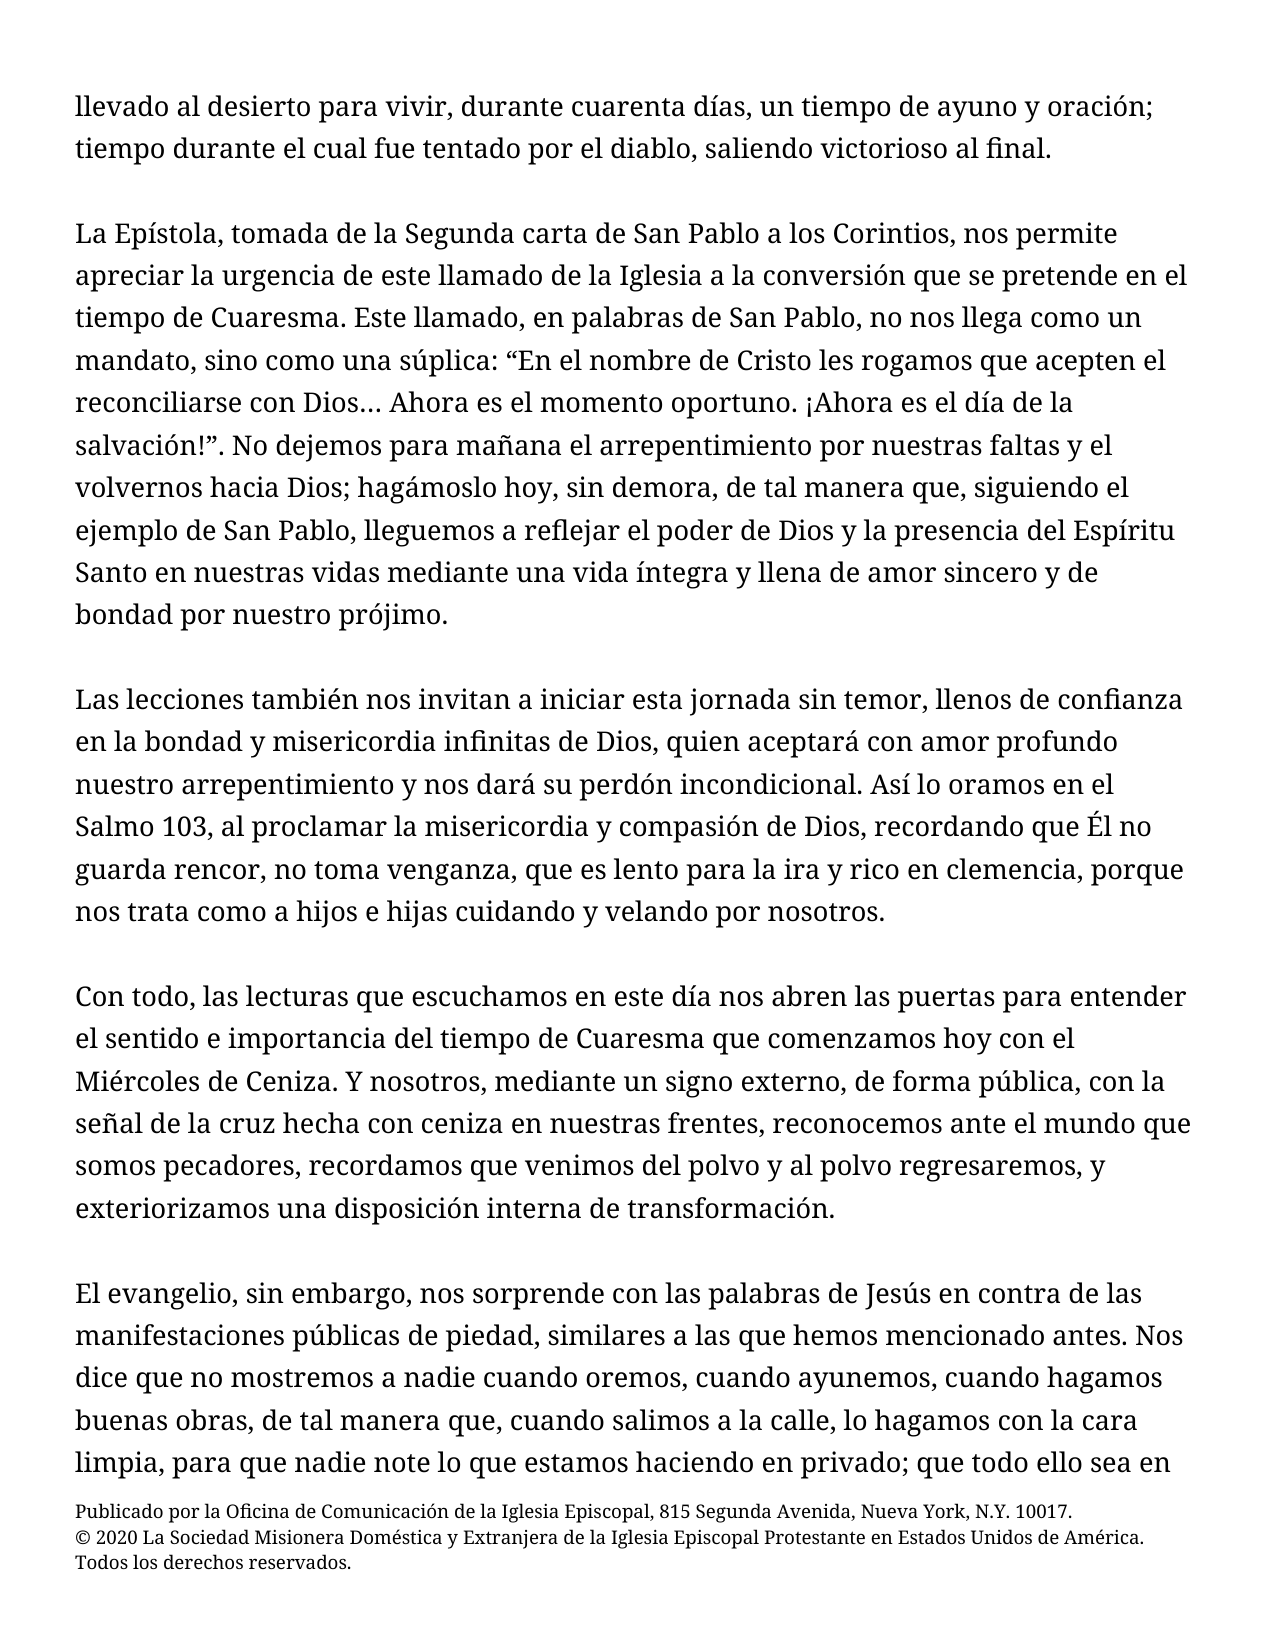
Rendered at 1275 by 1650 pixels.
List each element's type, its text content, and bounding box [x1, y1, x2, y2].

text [75, 1274, 1200, 1481]
text Con todo, las lecturas que escuchamos en este día nos abren las puertas para entender el sentido e importancia del tiempo de Cuaresma que comenzamos hoy con el Miércoles de Ceniza. Y nosotros, mediante un signo externo, de forma pública, con la señal de la cruz hecha con ceniza en nuestras frentes, reconocemos ante el mundo que somos pecadores, recordamos que venimos del polvo y al polvo regresaremos, y exteriorizamos una disposición interna de transformación. [75, 977, 1200, 1226]
text La Epístola, tomada de la Segunda carta de San Pablo a los Corintios, nos permite apreciar la urgencia de este llamado de la Iglesia a la conversión que se pretende en el tiempo de Cuaresma. Este llamado, en palabras de San Pablo, no nos llega como un mandato, sino como una súplica: “En el nombre de Cristo les rogamos que acepten el reconciliarse con Dios… Ahora es el momento oportuno. ¡Ahora es el día de la salvación!”. No dejemos para mañana el arrepentimiento por nuestras faltas y el volvernos hacia Dios; hagámoslo hoy, sin demora, de tal manera que, siguiendo el ejemplo de San Pablo, lleguemos a reflejar el poder de Dios y la presencia del Espíritu Santo en nuestras vidas mediante una vida íntegra y llena de amor sincero y de bondad por nuestro prójimo. [75, 214, 1200, 633]
text Las lecciones también nos invitan a iniciar esta jornada sin temor, llenos de confianza en la bondad y misericordia infinitas de Dios, quien aceptará con amor profundo nuestro arrepentimiento y nos dará su perdón incondicional. Así lo oramos en el Salmo 103, al proclamar la misericordia y compasión de Dios, recordando que Él no guarda rencor, no toma venganza, que es lento para la ira y rico en clemencia, porque nos trata como a hijos e hijas cuidando y velando por nosotros. [75, 681, 1200, 929]
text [75, 87, 1200, 166]
